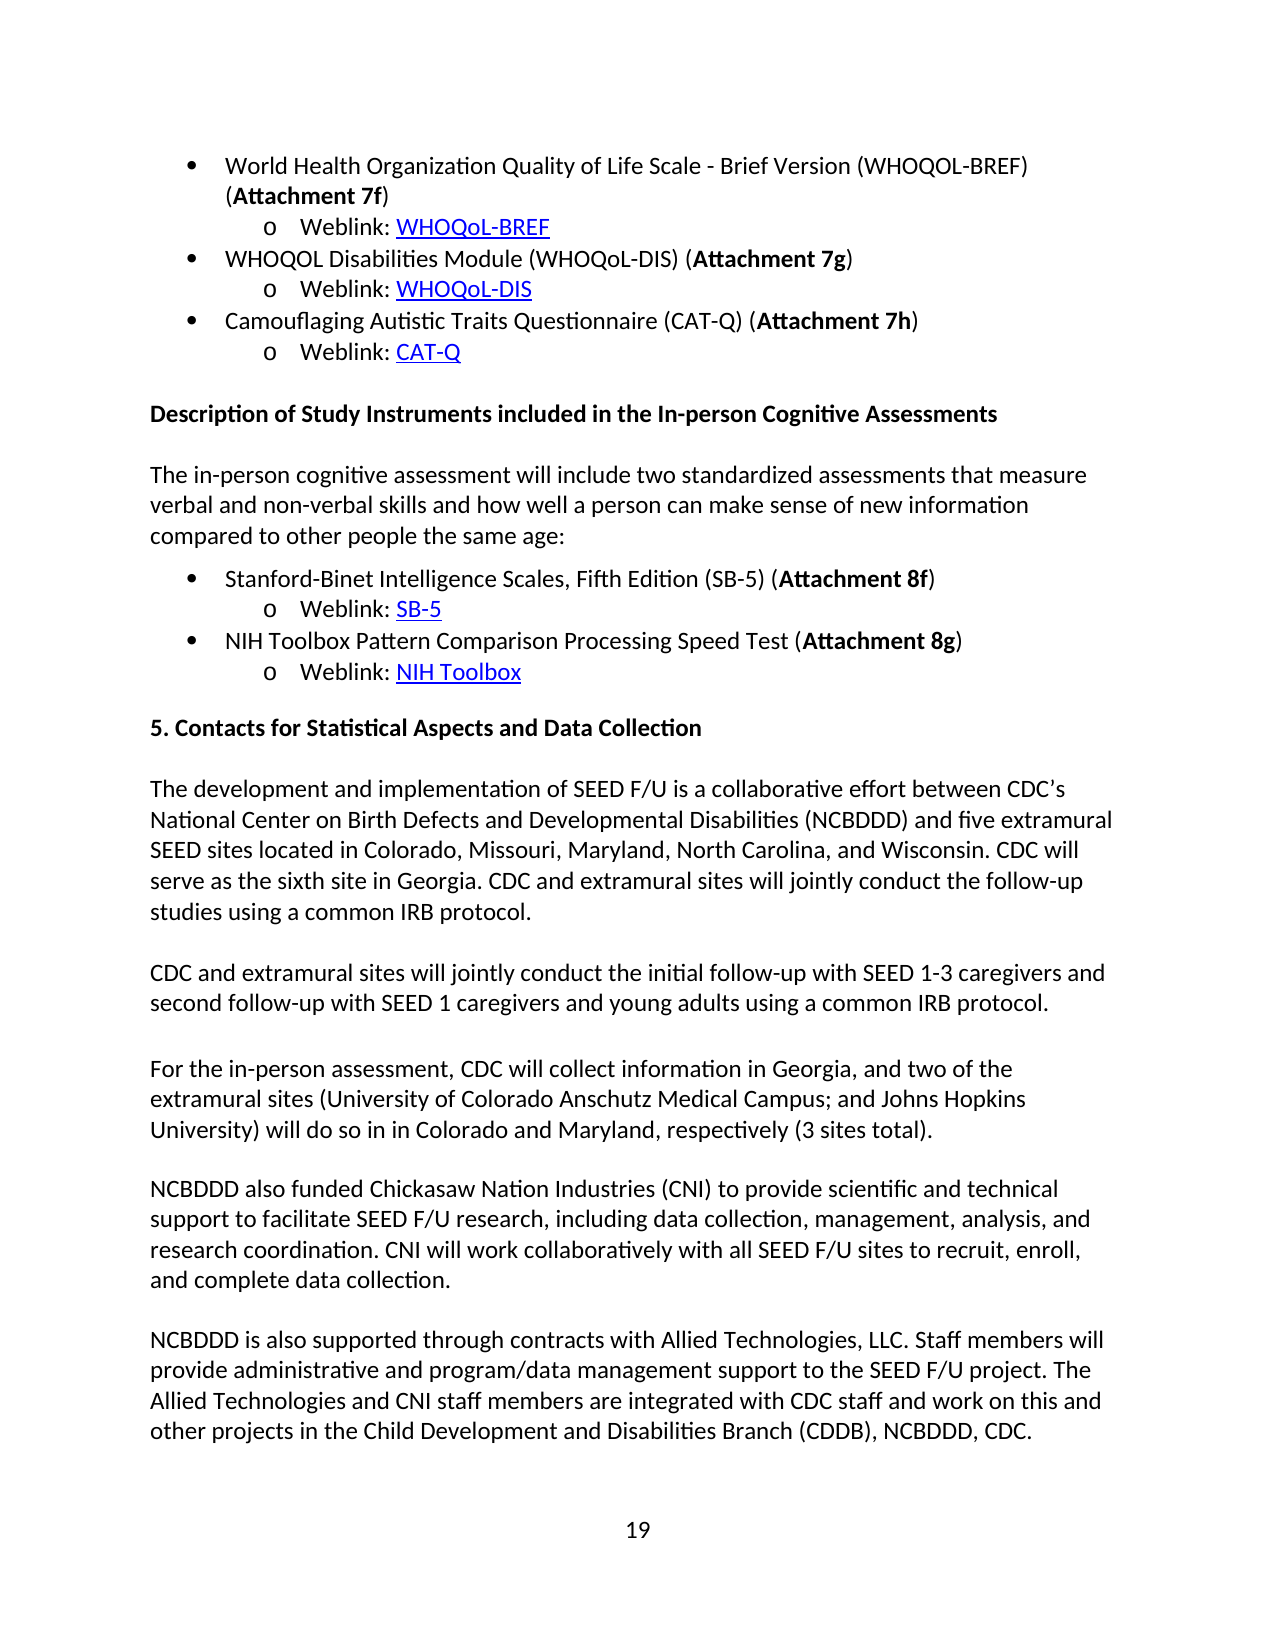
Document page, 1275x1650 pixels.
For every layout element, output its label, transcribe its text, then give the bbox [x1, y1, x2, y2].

list Stanford-Binet Intelligence Scales, Fifth Edition (SB-5) (Attachment 8f) [187, 563, 1125, 593]
list Camouflaging Autistic Traits Questionnaire (CAT-Q) (Attachment 7h) [187, 305, 1125, 336]
list Weblink: NIH Toolbox [262, 656, 1125, 688]
list Weblink: WHOQoL-DIS [262, 273, 1125, 305]
list Weblink: CAT-Q [262, 336, 1125, 367]
text The in-person cognitive assessment will include two standardized assessments that measure verbal and non-verbal skills and how well a person can make sense of new information compared to other people the same age: [150, 459, 1125, 551]
list Weblink: SB-5 [262, 593, 1125, 625]
text NCBDDD also funded Chickasaw Nation Industries (CNI) to provide scientific and technical support to facilitate SEED F/U research, including data collection, management, analysis, and research coordination. CNI will work collaboratively with all SEED F/U sites to recruit, enroll, and complete data collection. [150, 1173, 1125, 1295]
text The development and implementation of SEED F/U is a collaborative effort between CDC’s National Center on Birth Defects and Developmental Disabilities (NCBDDD) and five extramural SEED sites located in Colorado, Missouri, Maryland, North Carolina, and Wisconsin. CDC will serve as the sixth site in Georgia. CDC and extramural sites will jointly conduct the follow-up studies using a common IRB protocol. [150, 774, 1125, 926]
list World Health Organization Quality of Life Scale - Brief Version (WHOQOL-BREF) (Attachment 7f) [187, 150, 1125, 211]
text CDC and extramural sites will jointly conduct the initial follow-up with SEED 1-3 caregivers and second follow-up with SEED 1 caregivers and young adults using a common IRB protocol. [150, 957, 1125, 1018]
list NIH Toolbox Pattern Comparison Processing Speed Test (Attachment 8g) [187, 625, 1125, 656]
text NCBDDD is also supported through contracts with Allied Technologies, LLC. Staff members will provide administrative and program/data management support to the SEED F/U project. The Allied Technologies and CNI staff members are integrated with CDC staff and work on this and other projects in the Child Development and Disabilities Branch (CDDB), NCBDDD, CDC. [150, 1324, 1125, 1446]
list WHOQOL Disabilities Module (WHOQoL-DIS) (Attachment 7g) [187, 243, 1125, 273]
text For the in-person assessment, CDC will collect information in Georgia, and two of the extramural sites (University of Colorado Anschutz Medical Campus; and Johns Hopkins University) will do so in in Colorado and Maryland, respectively (3 sites total). [150, 1053, 1125, 1144]
list Weblink: WHOQoL-BREF [262, 211, 1125, 243]
subtitle 5. Contacts for Statistical Aspects and Data Collection [150, 713, 1125, 743]
text Description of Study Instruments included in the In-person Cognitive Assessments [150, 398, 1125, 428]
